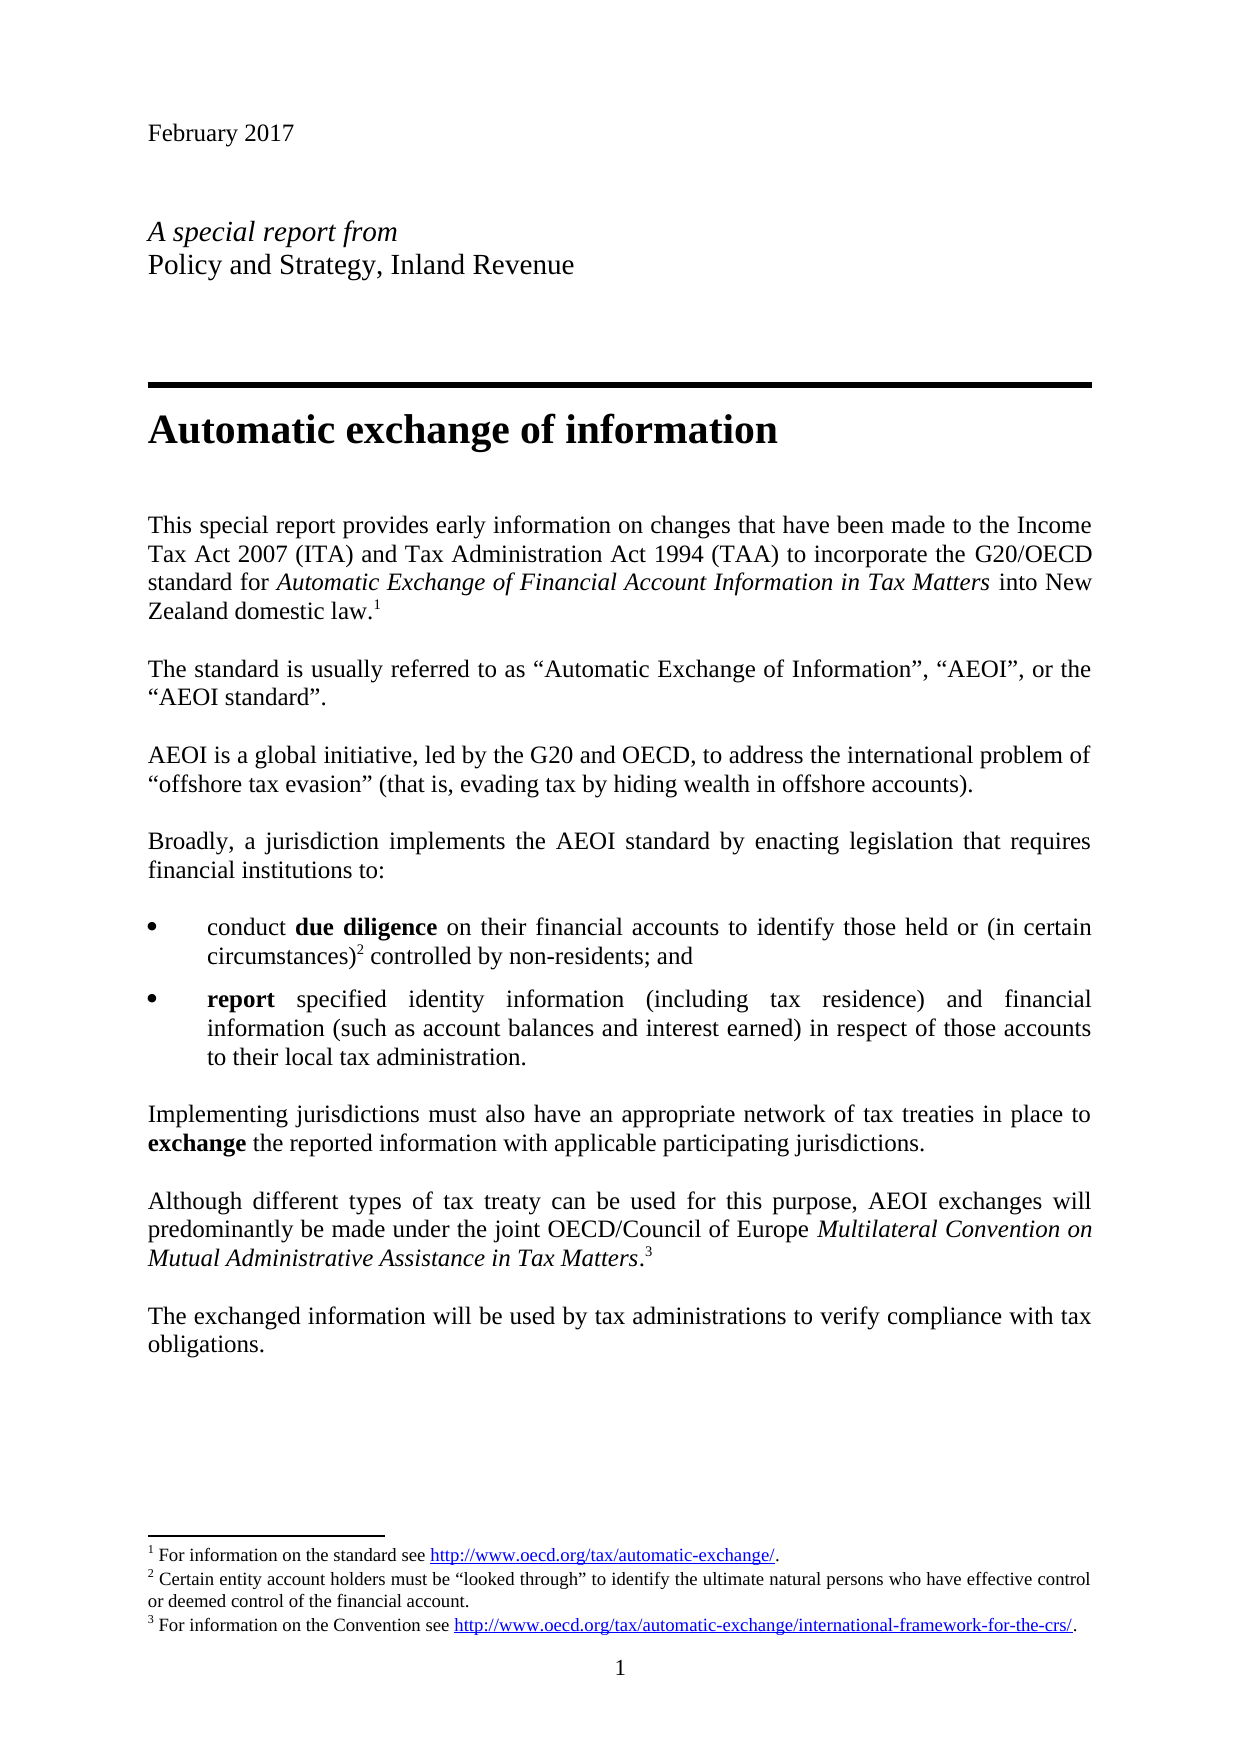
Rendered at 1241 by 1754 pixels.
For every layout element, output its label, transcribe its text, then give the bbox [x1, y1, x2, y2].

text February 2017 [148, 118, 1092, 147]
text Policy and Strategy, Inland Revenue [148, 247, 1092, 281]
text Broadly, a jurisdiction implements the AEOI standard by enacting legislation that requires financial institutions to: [148, 826, 1092, 884]
text report specified identity information (including tax residence) and financial information (such as account balances and interest earned) in respect of those accounts to their local tax administration. [148, 984, 1092, 1071]
subtitle Automatic exchange of information [148, 388, 1092, 452]
text The standard is usually referred to as “Automatic Exchange of Information”, “AEOI”, or the “AEOI standard”. [148, 654, 1092, 711]
text The exchanged information will be used by tax administrations to verify compliance with tax obligations. [148, 1301, 1092, 1358]
text Implementing jurisdictions must also have an appropriate network of tax treaties in place to exchange the reported information with applicable participating jurisdictions. [148, 1099, 1092, 1157]
text This special report provides early information on changes that have been made to the Income Tax Act 2007 (ITA) and Tax Administration Act 1994 (TAA) to incorporate the G20/OECD standard for Automatic Exchange of Financial Account Information in Tax Matters into New Zealand domestic law. [148, 510, 1092, 625]
list Although different types of tax treaty can be used for this purpose, AEOI exchanges will predominantly be made under the joint OECD/Council of Europe Multilateral Convention on Mutual Administrative Assistance in Tax Matters. [148, 1186, 1092, 1272]
text A special report from [148, 214, 1092, 247]
text AEOI is a global initiative, led by the G20 and OECD, to address the international problem of “offshore tax evasion” (that is, evading tax by hiding wealth in offshore accounts). [148, 740, 1092, 797]
text conduct due diligence on their financial accounts to identify those held or (in certain circumstances) controlled by non-residents; and [148, 912, 1092, 970]
